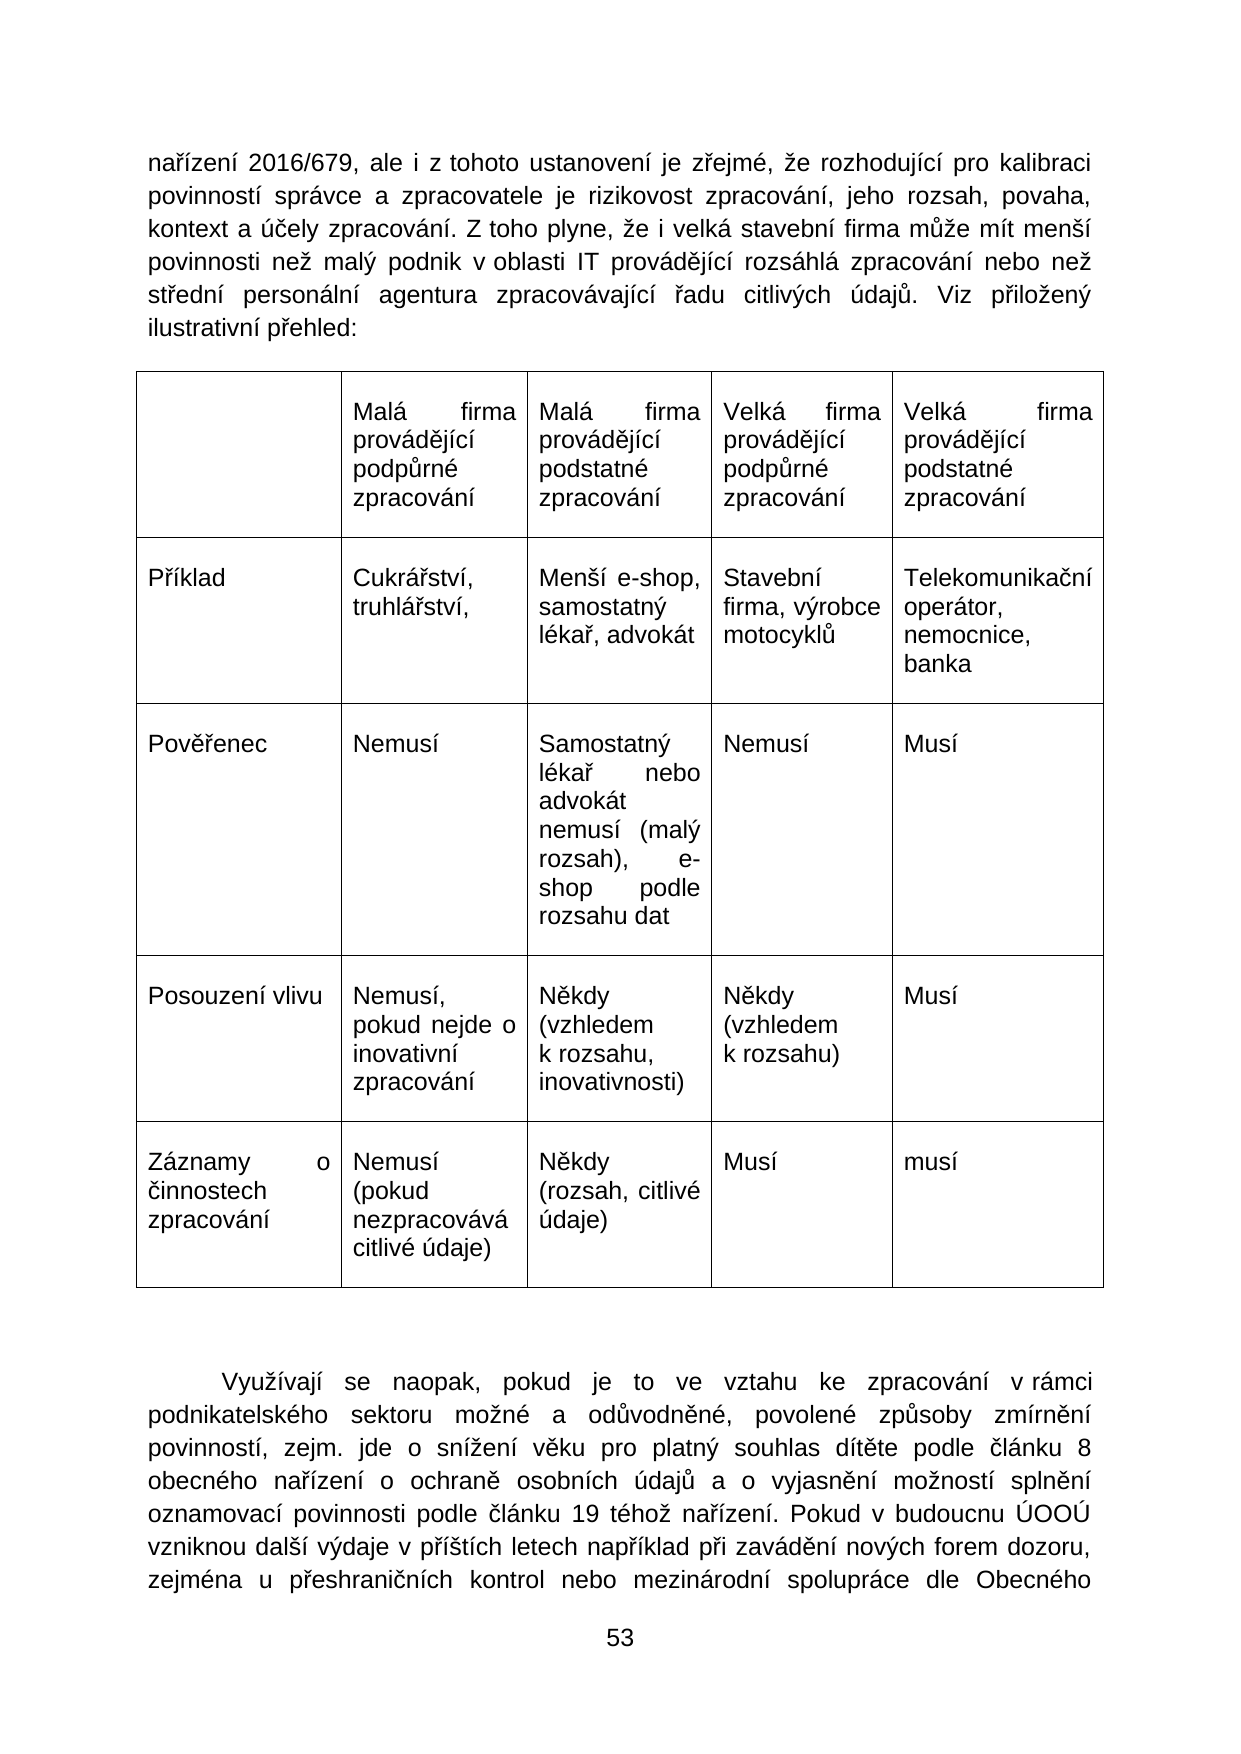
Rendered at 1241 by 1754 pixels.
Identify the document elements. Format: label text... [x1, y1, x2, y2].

table_cell Někdy (rozsah, citlivé údaje) [528, 1122, 711, 1287]
table_cell Příklad [137, 538, 341, 703]
table_cell Nemusí [342, 704, 527, 955]
table_cell Stavební firma, výrobce motocyklů [712, 538, 892, 703]
table_header Velká firma provádějící podpůrné zpracování [712, 372, 892, 537]
table_header Malá firma provádějící podpůrné zpracování [342, 372, 527, 537]
table_cell Musí [893, 704, 1103, 955]
table_cell Nemusí [712, 704, 892, 955]
table_header [137, 372, 341, 537]
table_cell Musí [893, 956, 1103, 1121]
table_cell Nemusí (pokud nezpracovává citlivé údaje) [342, 1122, 527, 1287]
table_cell Záznamy o činnostech zpracování [137, 1122, 341, 1287]
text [148, 148, 1093, 341]
table_header Malá firma provádějící podstatné zpracování [528, 372, 711, 537]
table_cell Pověřenec [137, 704, 341, 955]
table_cell Posouzení vlivu [137, 956, 341, 1121]
table_cell Někdy (vzhledem k rozsahu, inovativnosti) [528, 956, 711, 1121]
table_cell Někdy (vzhledem k rozsahu) [712, 956, 892, 1121]
table_cell Nemusí, pokud nejde o inovativní zpracování [342, 956, 527, 1121]
table_cell Menší e-shop, samostatný lékař, advokát [528, 538, 711, 703]
table_cell musí [893, 1122, 1103, 1287]
table_header Velká firma provádějící podstatné zpracování [893, 372, 1103, 537]
table_cell Cukrářství, truhlářství, [342, 538, 527, 703]
table_cell Samostatný lékař nebo advokát nemusí (malý rozsah), e-shop podle rozsahu dat [528, 704, 711, 955]
table_cell Telekomunikační operátor, nemocnice, banka [893, 538, 1103, 703]
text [148, 1367, 1093, 1594]
table_cell Musí [712, 1122, 892, 1287]
